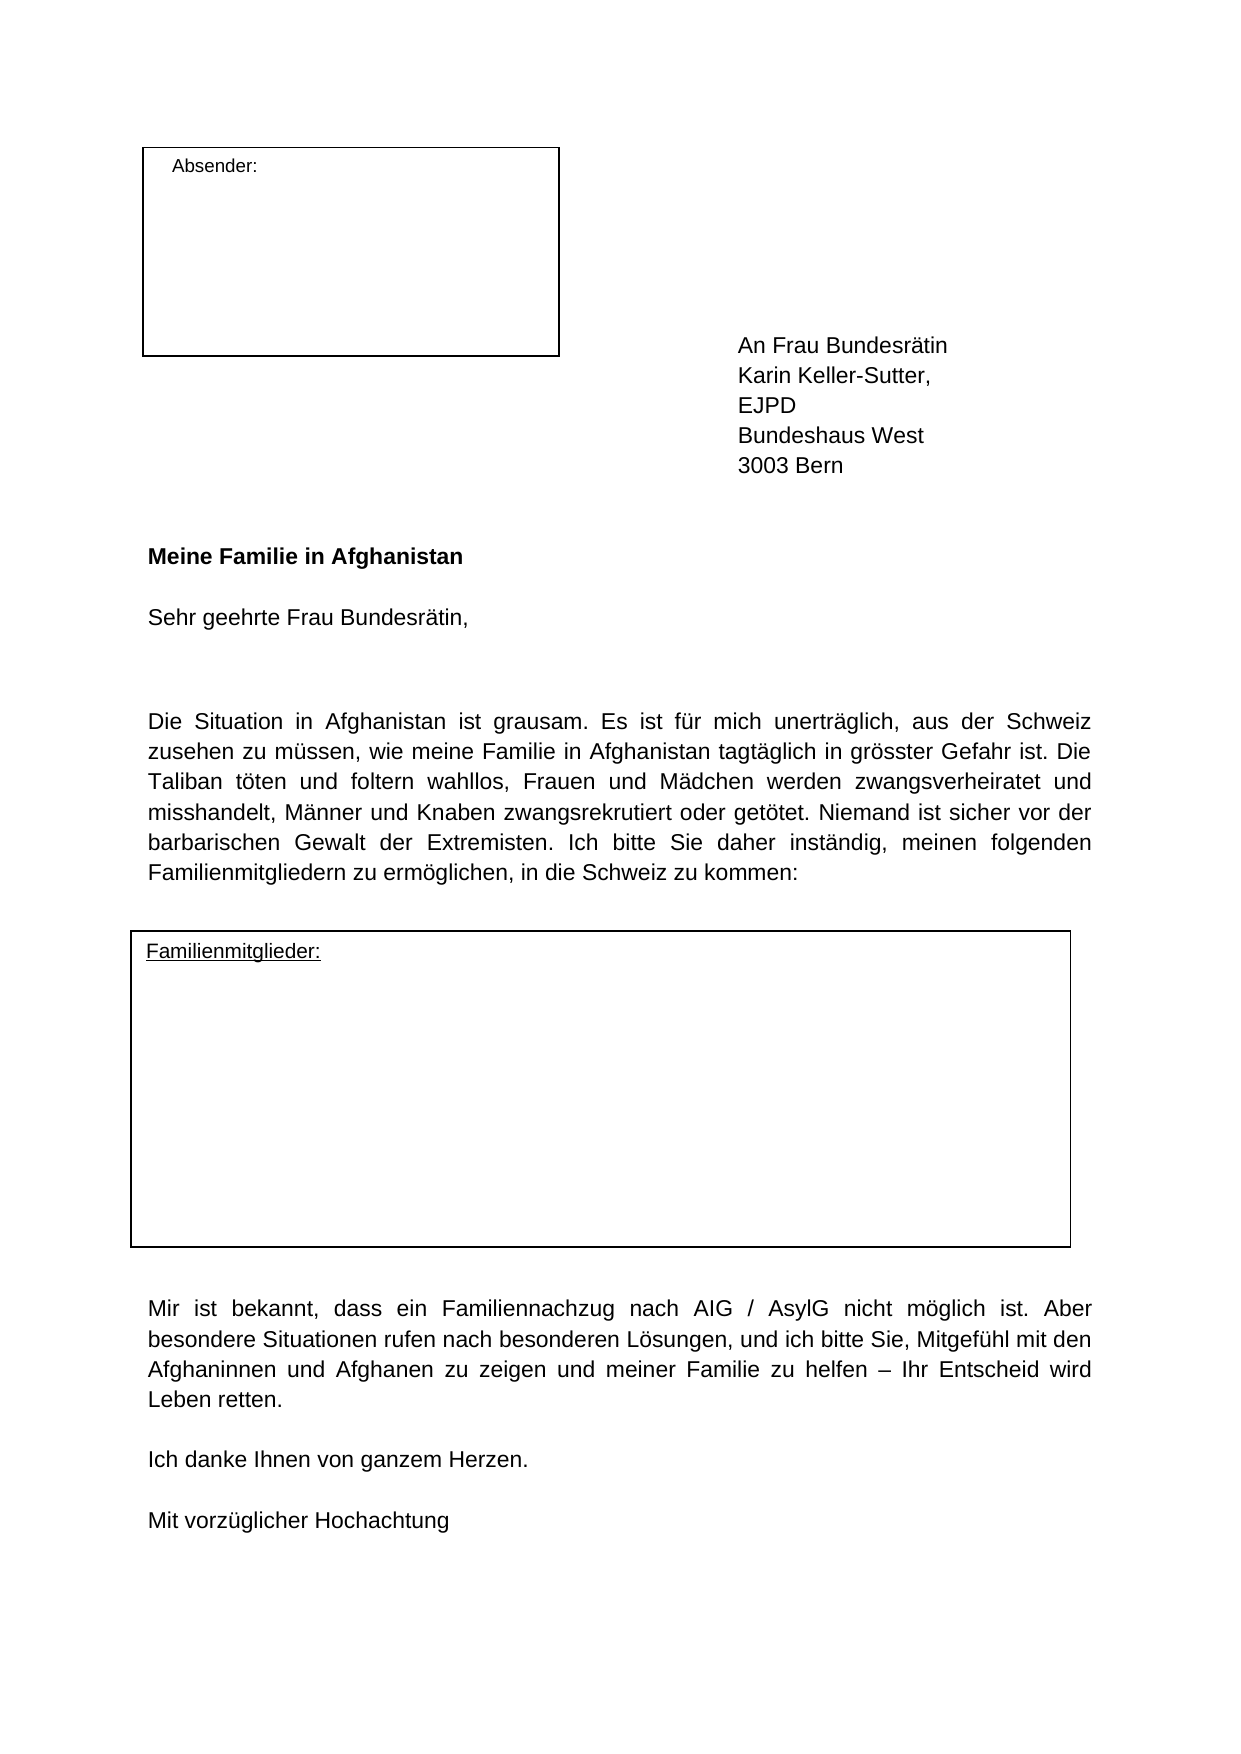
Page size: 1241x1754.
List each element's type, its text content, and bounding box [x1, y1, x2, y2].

text EJPD [738, 392, 1093, 418]
text Mit vorzüglicher Hochachtung [148, 1507, 1093, 1533]
text 3003 Bern [738, 452, 1093, 479]
text Bundeshaus West [738, 422, 1093, 449]
text Sehr geehrte Frau Bundesrätin, [148, 603, 1093, 665]
text Ich danke Ihnen von ganzem Herzen. [148, 1446, 1093, 1473]
text Mir ist bekannt, dass ein Familiennachzug nach AIG / AsylG nicht möglich ist. Aber besondere Situationen rufen nach besonderen Lösungen, und ich bitte Sie, Mitgefühl mit den Afghaninnen und Afghanen zu zeigen und meiner Familie zu helfen – Ihr Entscheid wird Leben retten. [148, 1295, 1093, 1412]
text An Frau Bundesrätin Karin Keller-Sutter, [738, 332, 1001, 388]
text Meine Familie in Afghanistan [148, 543, 1093, 569]
text Die Situation in Afghanistan ist grausam. Es ist für mich unerträglich, aus der Schweiz zusehen zu müssen, wie meine Familie in Afghanistan tagtäglich in grösster Gefahr ist. Die Taliban töten und foltern wahllos, Frauen und Mädchen werden zwangsverheiratet und misshandelt, Männer und Knaben zwangsrekrutiert oder getötet. Niemand ist sicher vor der barbarischen Gewalt der Extremisten. Ich bitte Sie daher inständig, meinen folgenden Familienmitgliedern zu ermöglichen, in die Schweiz zu kommen: [148, 708, 1093, 885]
